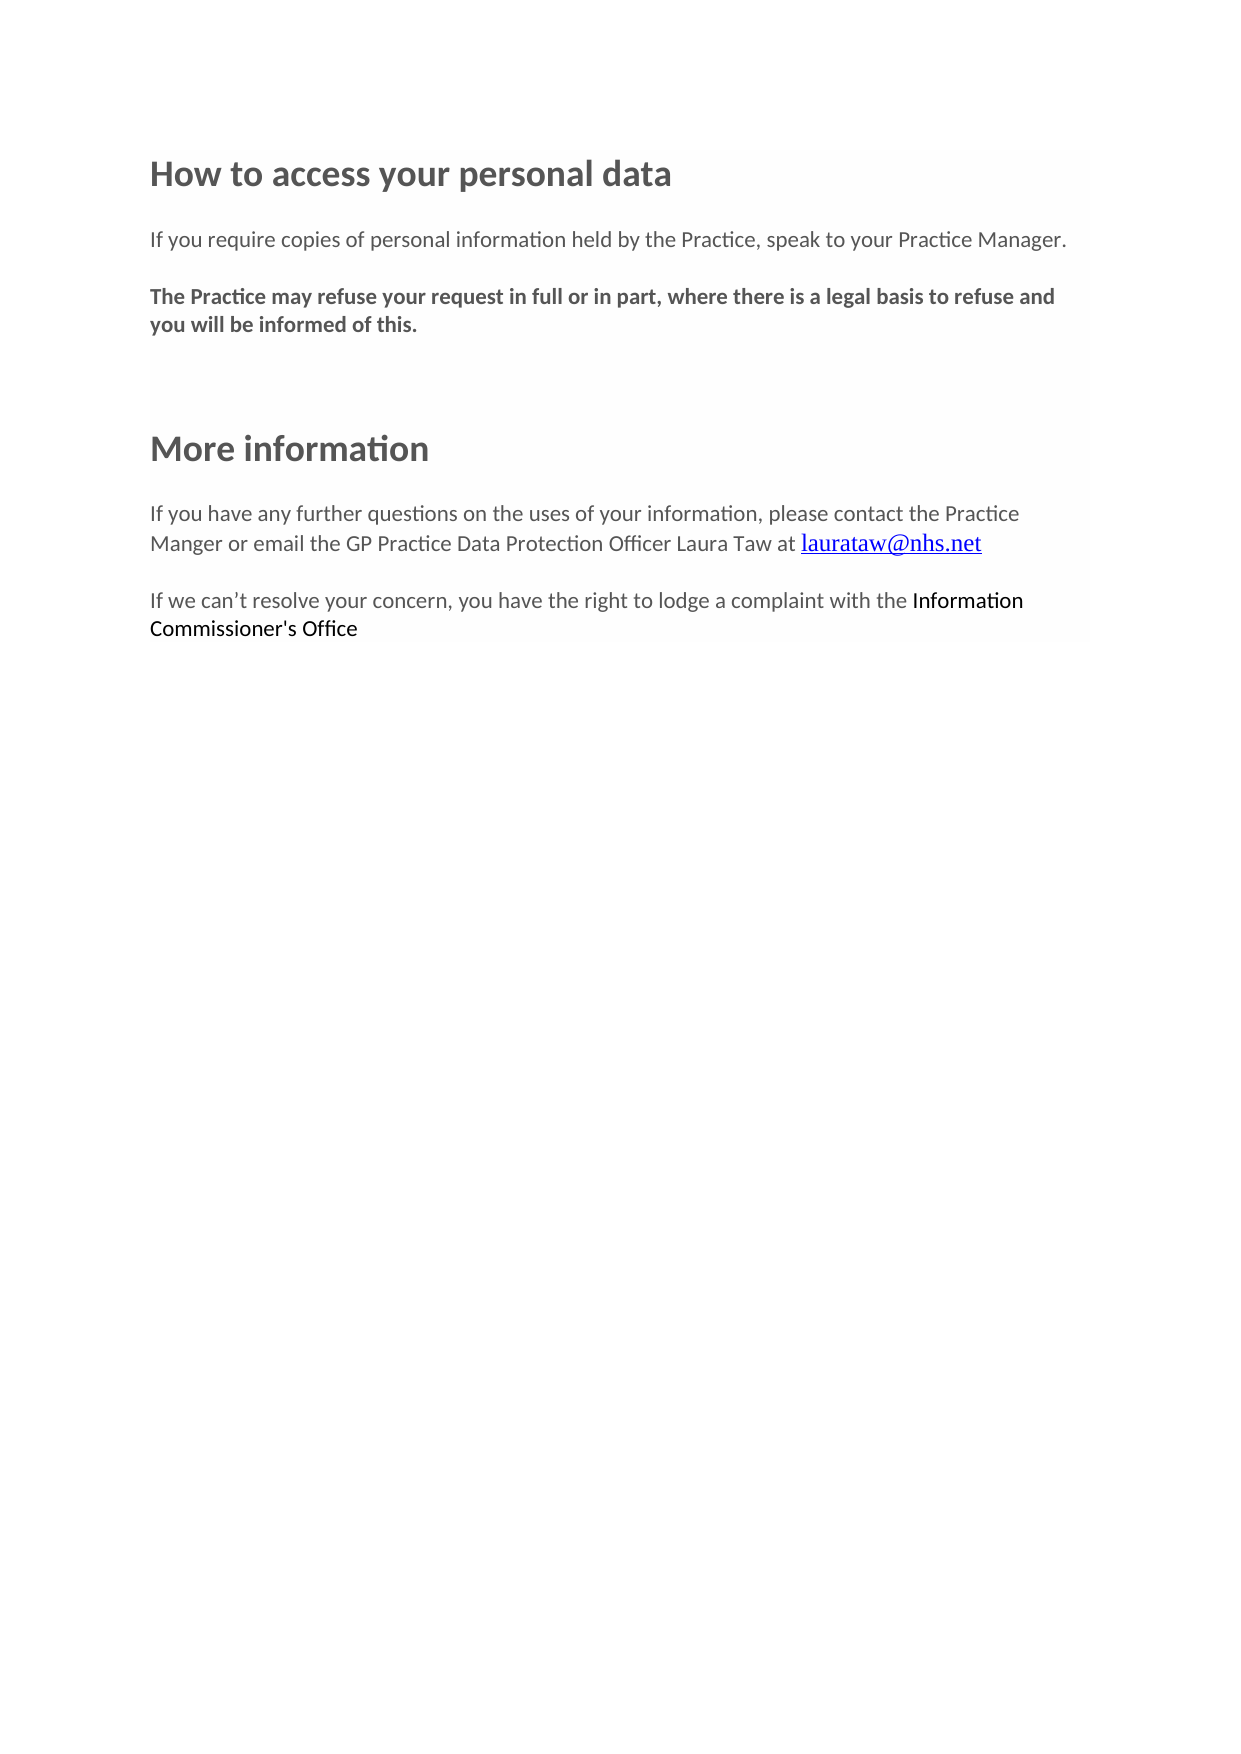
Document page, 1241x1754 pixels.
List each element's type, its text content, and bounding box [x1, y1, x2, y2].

text If we can’t resolve your concern, you have the right to lodge a complaint with the Information Commissioner's Office [150, 586, 1090, 642]
text More information [150, 424, 1090, 470]
text If you have any further questions on the uses of your information, please contact the Practice Manger or email the GP Practice Data Protection Officer Laura Taw at laurataw@nhs.net [150, 499, 1090, 557]
text If you require copies of personal information held by the Practice, speak to your Practice Manager. [150, 225, 1090, 253]
text How to access your personal data [150, 150, 1090, 196]
text The Practice may refuse your request in full or in part, where there is a legal basis to refuse and you will be informed of this. [150, 282, 1090, 338]
